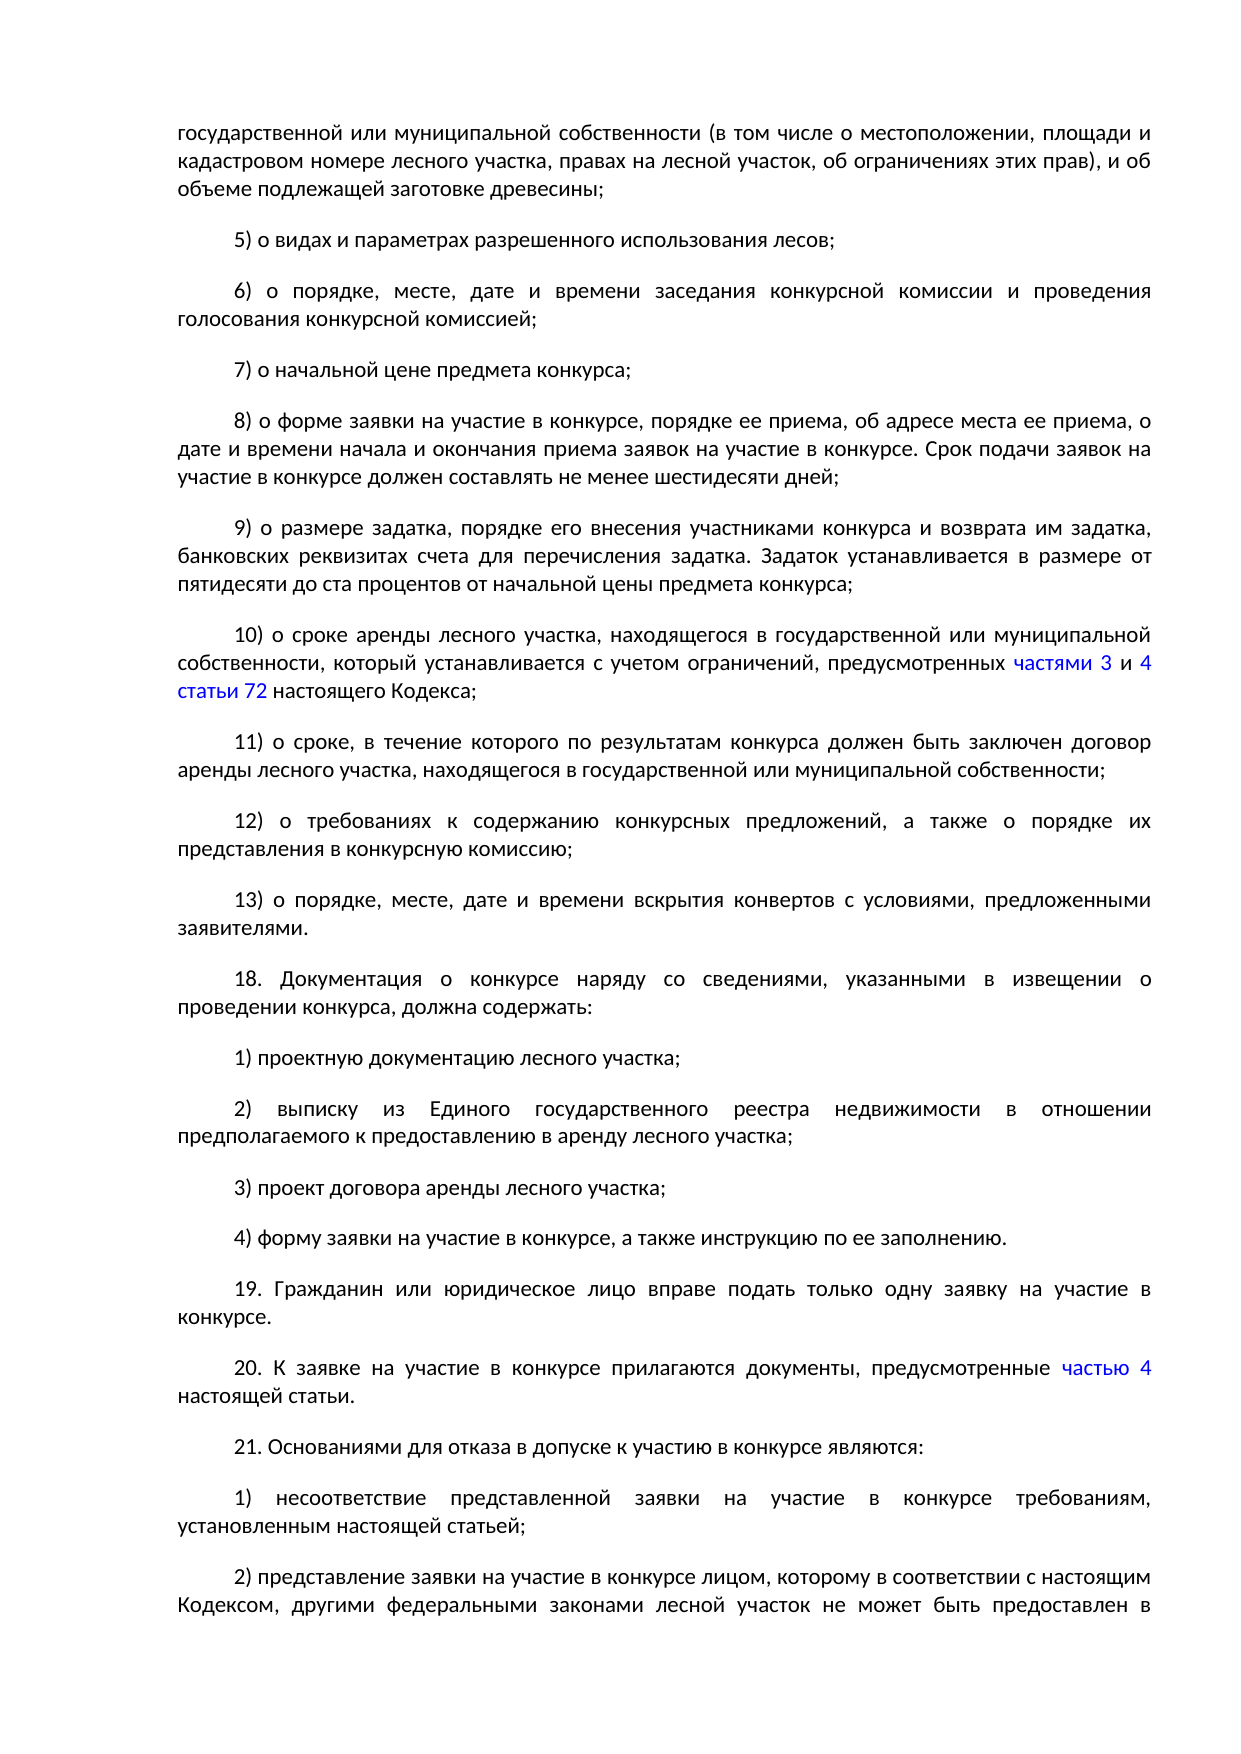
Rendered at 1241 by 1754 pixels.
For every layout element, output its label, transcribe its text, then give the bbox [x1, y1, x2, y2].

text 3) проект договора аренды лесного участка; [177, 1173, 1152, 1201]
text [177, 1562, 1152, 1618]
text 12) о требованиях к содержанию конкурсных предложений, а также о порядке их представления в конкурсную комиссию; [177, 806, 1152, 862]
text 21. Основаниями для отказа в допуске к участию в конкурсе являются: [177, 1432, 1152, 1460]
text 7) о начальной цене предмета конкурса; [177, 355, 1152, 383]
text 5) о видах и параметрах разрешенного использования лесов; [177, 225, 1152, 253]
text 4) форму заявки на участие в конкурсе, а также инструкцию по ее заполнению. [177, 1223, 1152, 1252]
text 1) проектную документацию лесного участка; [177, 1043, 1152, 1071]
text 13) о порядке, месте, дате и времени вскрытия конвертов с условиями, предложенными заявителями. [177, 885, 1152, 941]
text 11) о сроке, в течение которого по результатам конкурса должен быть заключен договор аренды лесного участка, находящегося в государственной или муниципальной собственности; [177, 727, 1152, 783]
text 9) о размере задатка, порядке его внесения участниками конкурса и возврата им задатка, банковских реквизитах счета для перечисления задатка. Задаток устанавливается в размере от пятидесяти до ста процентов от начальной цены предмета конкурса; [177, 513, 1152, 597]
text 2) выписку из Единого государственного реестра недвижимости в отношении предполагаемого к предоставлению в аренду лесного участка; [177, 1094, 1152, 1150]
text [177, 118, 1152, 202]
text 1) несоответствие представленной заявки на участие в конкурсе требованиям, установленным настоящей статьей; [177, 1483, 1152, 1539]
text 6) о порядке, месте, дате и времени заседания конкурсной комиссии и проведения голосования конкурсной комиссией; [177, 276, 1152, 332]
text 18. Документация о конкурсе наряду со сведениями, указанными в извещении о проведении конкурса, должна содержать: [177, 964, 1152, 1020]
text 10) о сроке аренды лесного участка, находящегося в государственной или муниципальной собственности, который устанавливается с учетом ограничений, предусмотренных частями 3 и 4 статьи 72 настоящего Кодекса; [177, 620, 1152, 704]
text 8) о форме заявки на участие в конкурсе, порядке ее приема, об адресе места ее приема, о дате и времени начала и окончания приема заявок на участие в конкурсе. Срок подачи заявок на участие в конкурсе должен составлять не менее шестидесяти дней; [177, 406, 1152, 490]
text 19. Гражданин или юридическое лицо вправе подать только одну заявку на участие в конкурсе. [177, 1274, 1152, 1331]
text 20. К заявке на участие в конкурсе прилагаются документы, предусмотренные частью 4 настоящей статьи. [177, 1353, 1152, 1409]
